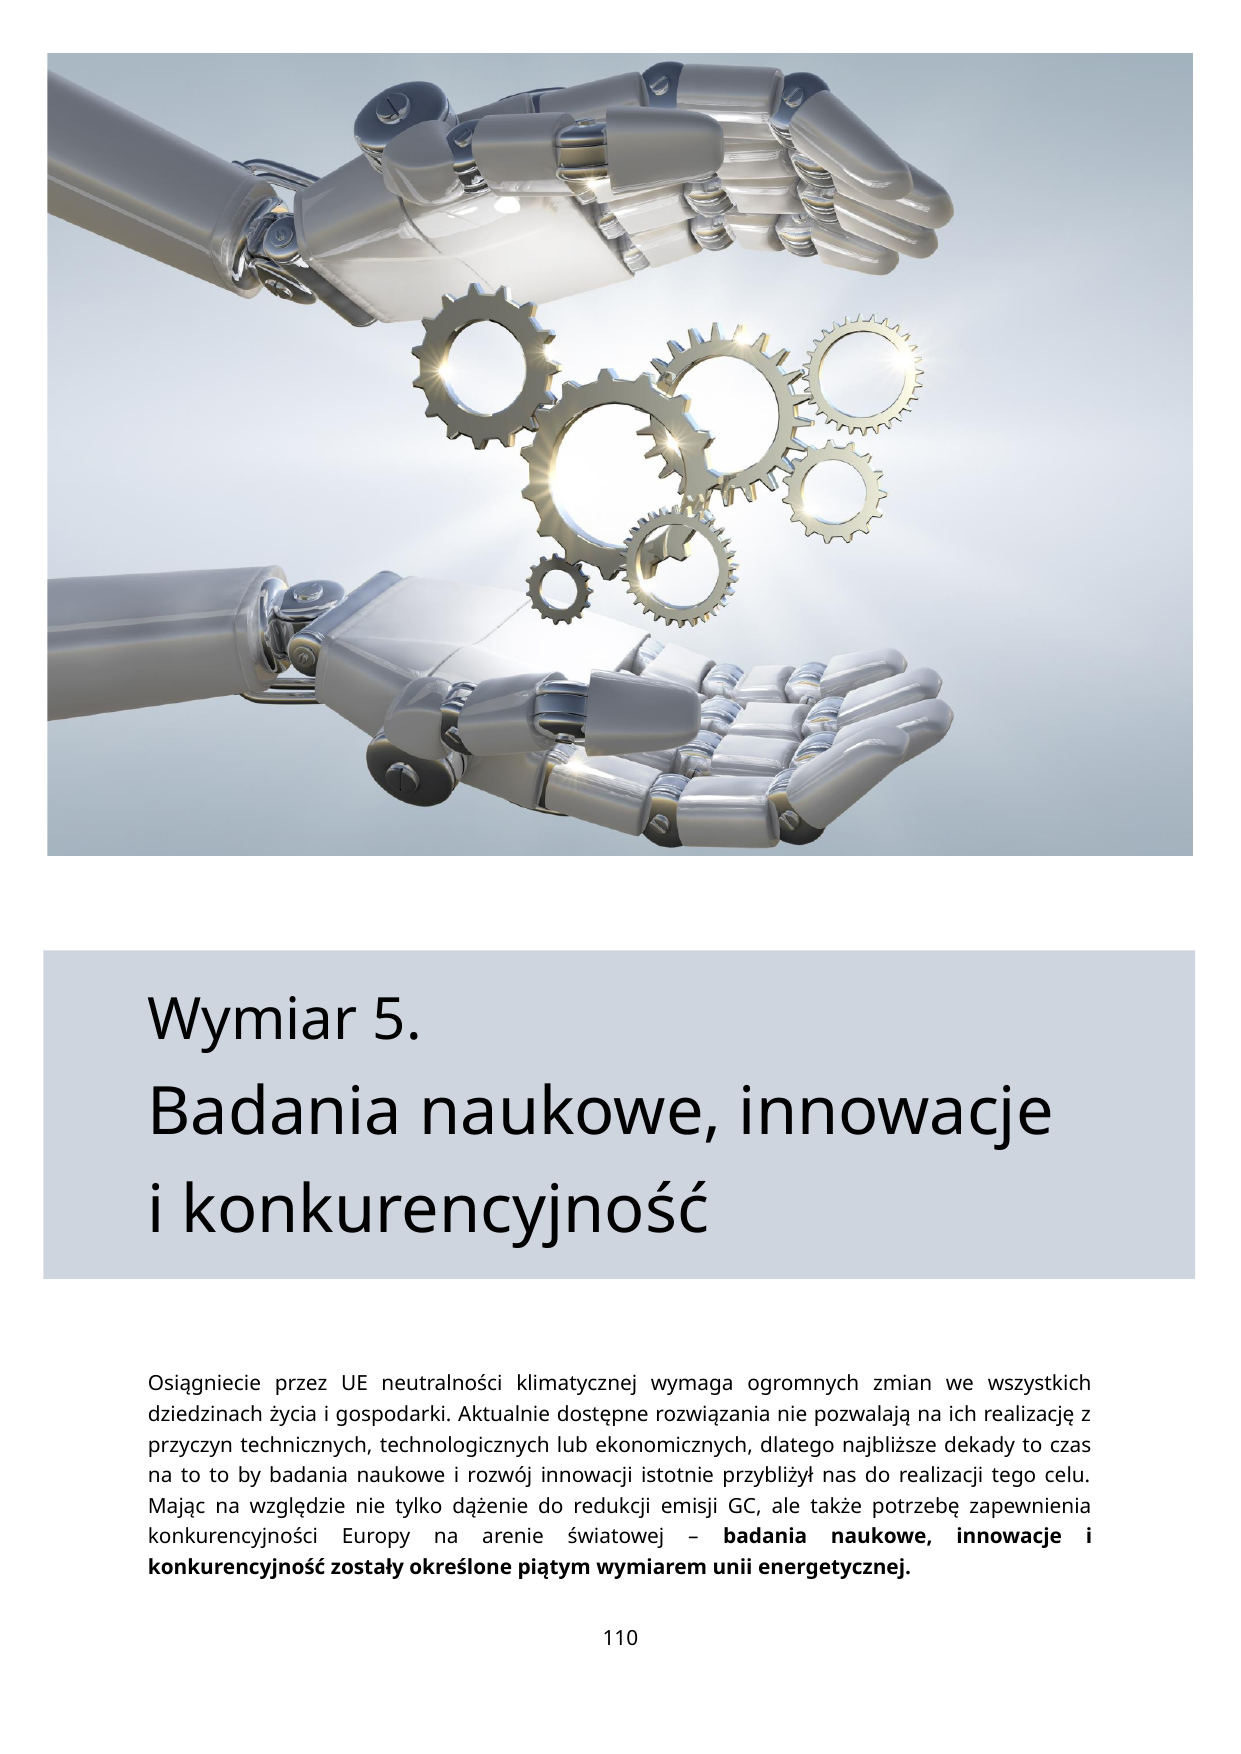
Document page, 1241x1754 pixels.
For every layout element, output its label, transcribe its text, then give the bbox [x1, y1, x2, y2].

picture [47, 53, 1193, 856]
text Osiągniecie przez UE neutralności klimatycznej wymaga ogromnych zmian we wszystkich dziedzinach życia i gospodarki. Aktualnie dostępne rozwiązania nie pozwalają na ich realizację z przyczyn technicznych, technologicznych lub ekonomicznych, dlatego najbliższe dekady to czas na to to by badania naukowe i rozwój innowacji istotnie przybliżył nas do realizacji tego celu. Mając na względzie nie tylko dążenie do redukcji emisji GC, ale także potrzebę zapewnienia konkurencyjności Europy na arenie światowej – badania naukowe, innowacje i konkurencyjność zostały określone piątym wymiarem unii energetycznej. [148, 1368, 1093, 1581]
